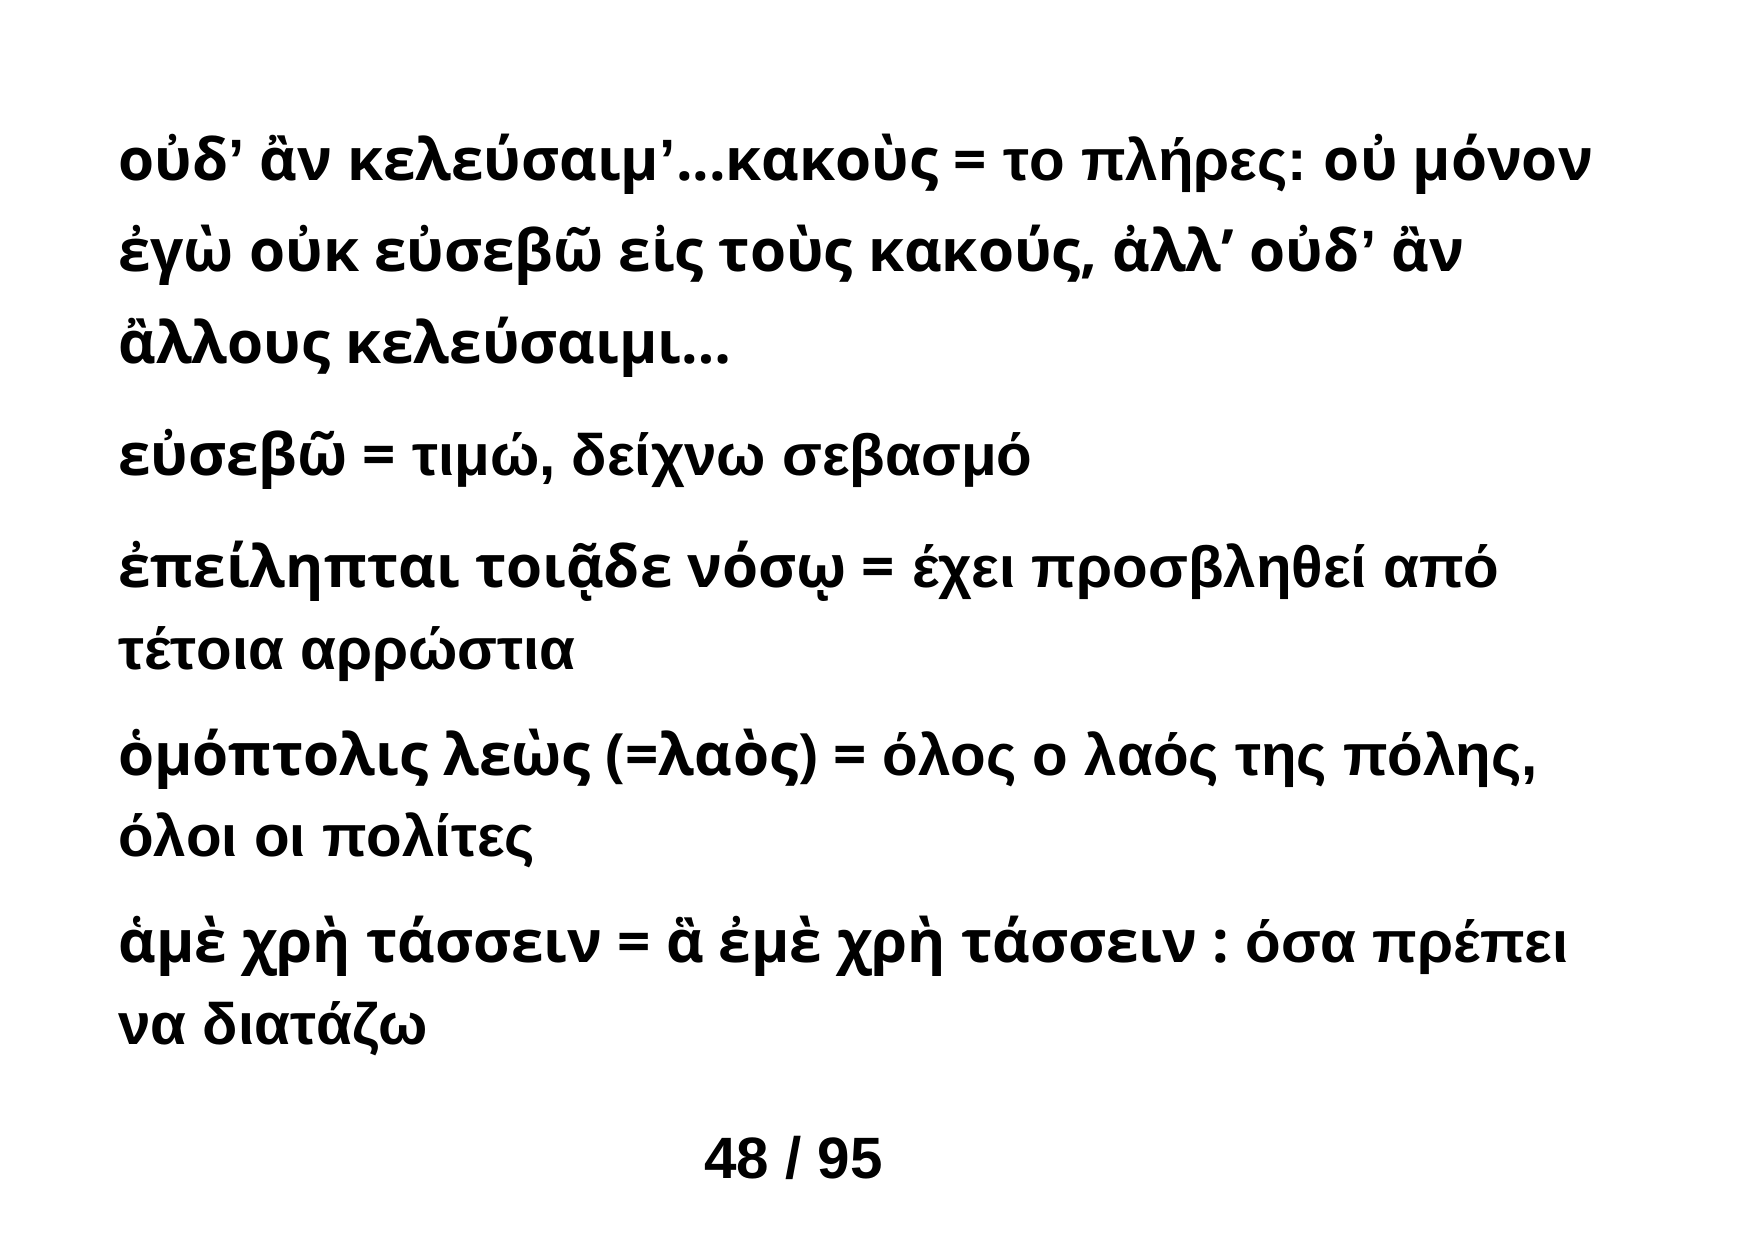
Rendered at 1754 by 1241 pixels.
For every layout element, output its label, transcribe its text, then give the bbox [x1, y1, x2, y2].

text ἐπείληπται τοιᾷδε νόσῳ = έχει προσβληθεί από τέτοια αρρώστια [118, 525, 1636, 682]
text ἁμὲ χρὴ τάσσειν = ἃ ἐμὲ χρὴ τάσσειν : όσα πρέπει να διατάζω [118, 900, 1636, 1057]
text ὁμόπτολις λεὼς (=λαὸς) = όλος ο λαός της πόλης, όλοι οι πολίτες [118, 713, 1636, 869]
text οὐδ’ ἂν κελεύσαιμ’...κακοὺς = το πλήρες: οὐ μόνον ἐγὼ οὐκ εὐσεβῶ εἰς τοὺς κακούς, ἀλλ’ οὐδ’ ἂν ἂλλους κελεύσαιμι… [118, 118, 1636, 380]
text εὐσεβῶ = τιμώ, δείχνω σεβασμό [118, 413, 1636, 492]
